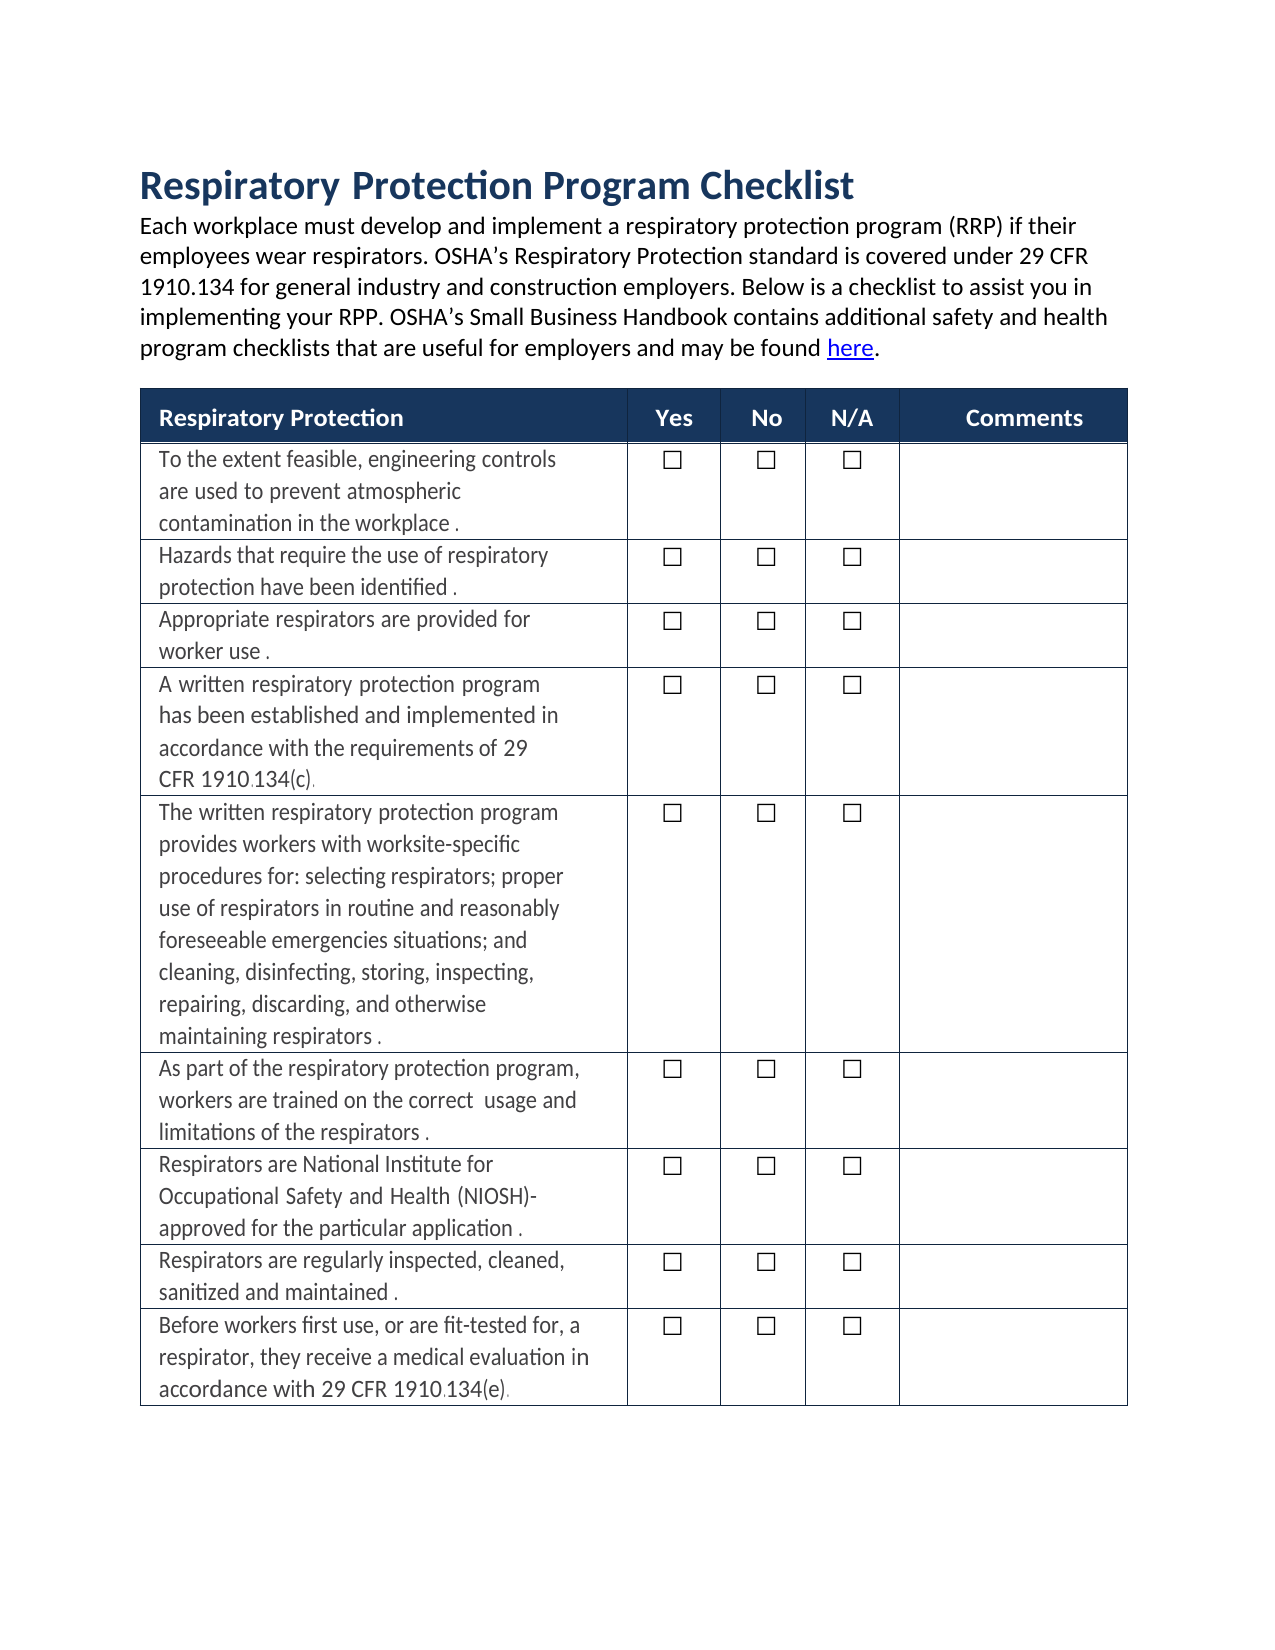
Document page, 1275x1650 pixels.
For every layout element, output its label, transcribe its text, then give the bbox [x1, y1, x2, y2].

table_cell [900, 540, 1127, 603]
table_cell [900, 604, 1127, 667]
table_cell Appropriate respirators are provided for worker use . [141, 604, 627, 667]
table_cell Respirators are National Institute for Occupational Safety and Health (NIOSH)- approved for the particular application . [141, 1149, 627, 1244]
table_cell [900, 1245, 1127, 1308]
table_cell [900, 668, 1127, 795]
table_cell [900, 796, 1127, 1052]
table_cell Hazards that require the use of respiratory protection have been identified . [141, 540, 627, 603]
text Each workplace must develop and implement a respiratory protection program (RRP) if their employees wear respirators. OSHA’s Respiratory Protection standard is covered under 29 CFR 1910.134 for general industry and construction employers. Below is a checklist to assist you in implementing your RPP. OSHA’s Small Business Handbook contains additional safety and health program checklists that are useful for employers and may be found here. [139, 210, 1137, 362]
table_cell The written respiratory protection program provides workers with worksite-specific procedures for: selecting respirators; proper use of respirators in routine and reasonably foreseeable emergencies situations; and cleaning, disinfecting, storing, inspecting, repairing, discarding, and otherwise maintaining respirators . [141, 796, 627, 1052]
table_header No [721, 389, 805, 442]
table_cell [900, 1309, 1127, 1404]
table_cell As part of the respiratory protection program, workers are trained on the correct usage and limitations of the respirators . [141, 1053, 627, 1148]
table_header Comments [900, 389, 1127, 442]
table_cell To the extent feasible, engineering controls are used to prevent atmospheric contamination in the workplace . [141, 444, 627, 539]
table_cell [900, 444, 1127, 539]
table_header Yes [628, 389, 720, 442]
table_cell [900, 1149, 1127, 1244]
title Respiratory Protection Program Checklist [139, 159, 1137, 210]
table_cell Respirators are regularly inspected, cleaned, sanitized and maintained . [141, 1245, 627, 1308]
table_cell Before workers first use, or are fit-tested for, a respirator, they receive a medical evaluation in accordance with 29 CFR 1910 .134(e) . [141, 1309, 627, 1404]
table_cell [900, 1053, 1127, 1148]
table_cell A written respiratory protection program has been established and implemented in accordance with the requirements of 29 CFR 1910 .134(c) . [141, 668, 627, 795]
table_header N/A [806, 389, 899, 442]
table_header Respiratory Protection [141, 389, 627, 442]
